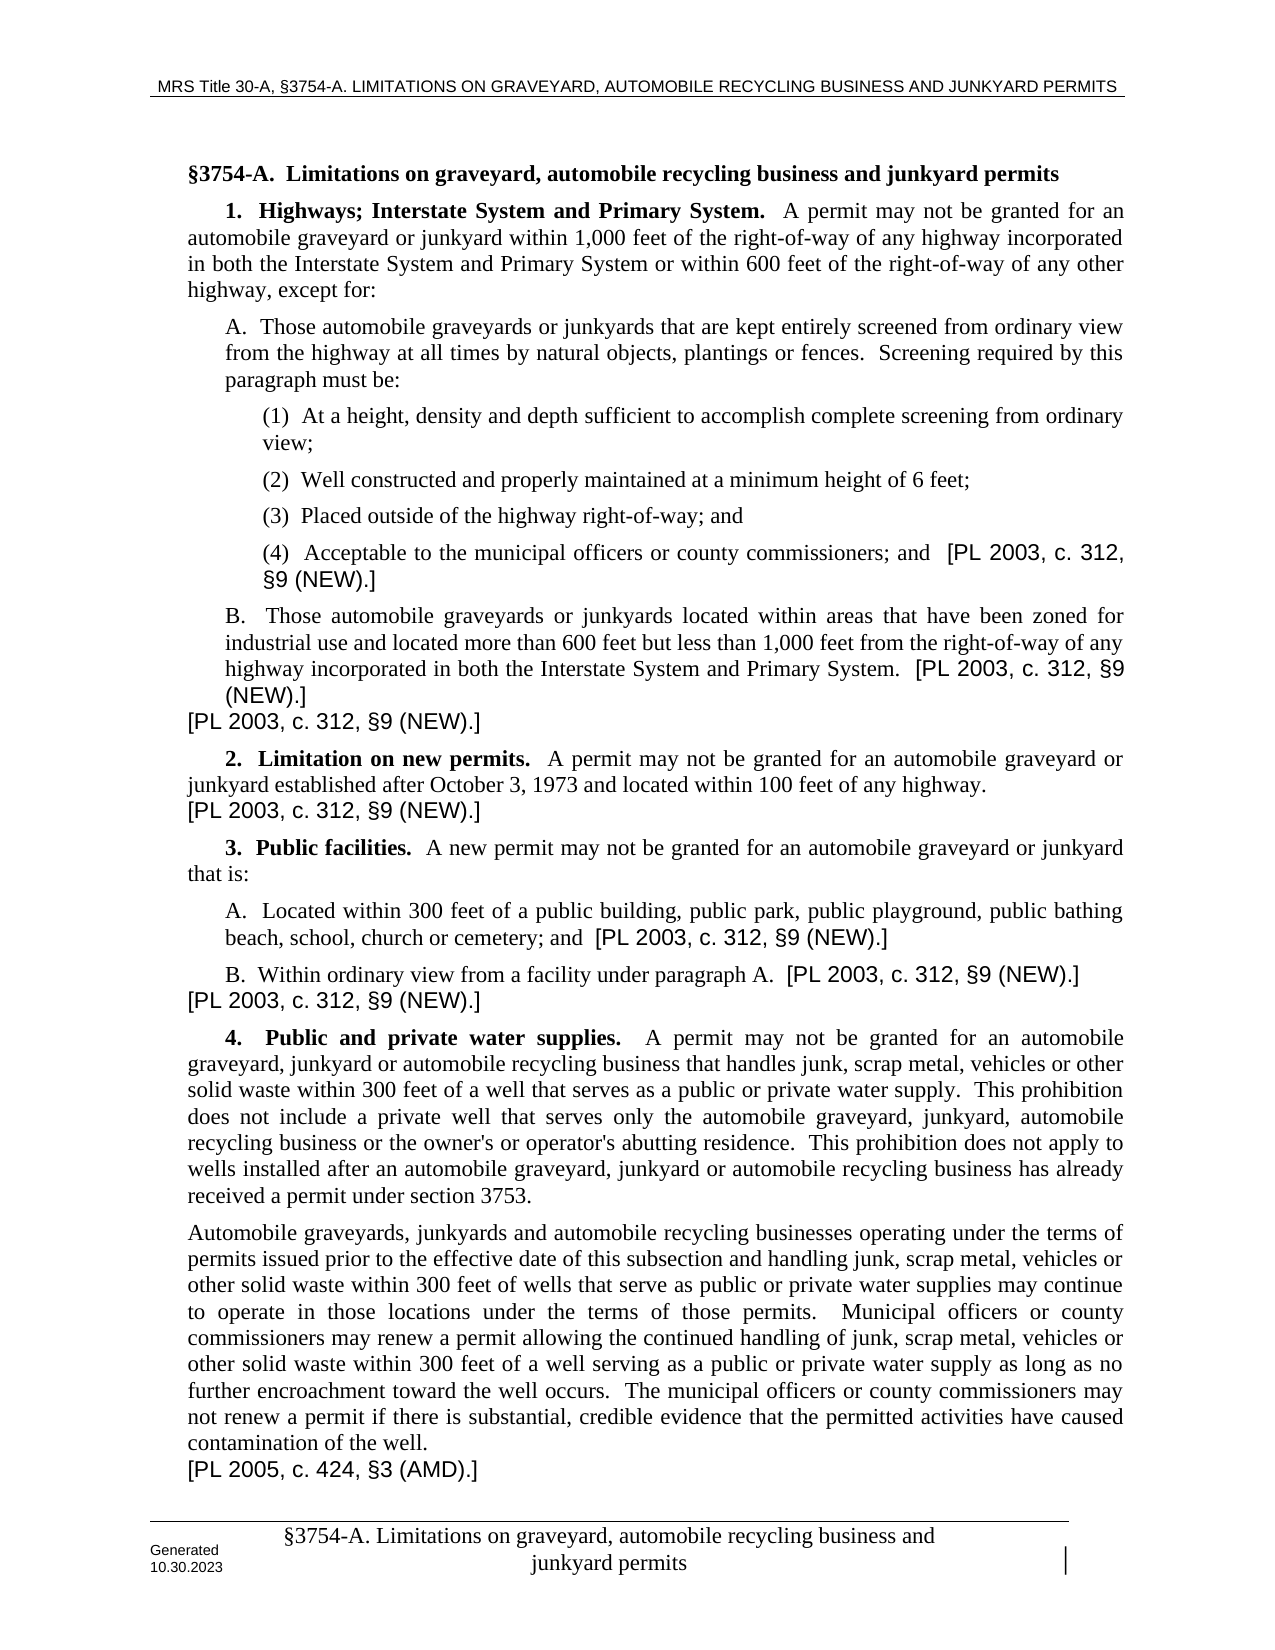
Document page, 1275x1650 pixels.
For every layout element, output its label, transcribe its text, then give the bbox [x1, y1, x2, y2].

text (4) Acceptable to the municipal officers or county commissioners; and [PL 2003, c. 312, §9 (NEW).] [262, 539, 1125, 592]
text §3754-A. Limitations on graveyard, automobile recycling business and junkyard permits [187, 160, 1125, 187]
text [PL 2005, c. 424, §3 (AMD).] [187, 1456, 1125, 1482]
text 4. Public and private water supplies. A permit may not be granted for an automobile graveyard, junkyard or automobile recycling business that handles junk, scrap metal, vehicles or other solid waste within 300 feet of a well that serves as a public or private water supply. This prohibition does not include a private well that serves only the automobile graveyard, junkyard, automobile recycling business or the owner's or operator's abutting residence. This prohibition does not apply to wells installed after an automobile graveyard, junkyard or automobile recycling business has already received a permit under section 3753. [187, 1024, 1125, 1208]
text A. Located within 300 feet of a public building, public park, public playground, public bathing beach, school, church or cemetery; and [PL 2003, c. 312, §9 (NEW).] [225, 897, 1125, 950]
text A. Those automobile graveyards or junkyards that are kept entirely screened from ordinary view from the highway at all times by natural objects, plantings or fences. Screening required by this paragraph must be: [225, 313, 1125, 392]
text (2) Well constructed and properly maintained at a minimum height of 6 feet; [262, 466, 1125, 492]
text (1) At a height, density and depth sufficient to accomplish complete screening from ordinary view; [262, 402, 1125, 455]
text 2. Limitation on new permits. A permit may not be granted for an automobile graveyard or junkyard established after October 3, 1973 and located within 100 feet of any highway. [187, 745, 1125, 797]
text [PL 2003, c. 312, §9 (NEW).] [187, 708, 1125, 734]
text B. Within ordinary view from a facility under paragraph A. [PL 2003, c. 312, §9 (NEW).] [225, 961, 1125, 987]
text 1. Highways; Interstate System and Primary System. A permit may not be granted for an automobile graveyard or junkyard within 1,000 feet of the right-of-way of any highway incorporated in both the Interstate System and Primary System or within 600 feet of the right-of-way of any other highway, except for: [187, 197, 1125, 303]
text Automobile graveyards, junkyards and automobile recycling businesses operating under the terms of permits issued prior to the effective date of this subsection and handling junk, scrap metal, vehicles or other solid waste within 300 feet of wells that serve as public or private water supplies may continue to operate in those locations under the terms of those permits. Municipal officers or county commissioners may renew a permit allowing the continued handling of junk, scrap metal, vehicles or other solid waste within 300 feet of a well serving as a public or private water supply as long as no further encroachment toward the well occurs. The municipal officers or county commissioners may not renew a permit if there is substantial, credible evidence that the permitted activities have caused contamination of the well. [187, 1219, 1125, 1456]
text 3. Public facilities. A new permit may not be granted for an automobile graveyard or junkyard that is: [187, 834, 1125, 887]
text B. Those automobile graveyards or junkyards located within areas that have been zoned for industrial use and located more than 600 feet but less than 1,000 feet from the right-of-way of any highway incorporated in both the Interstate System and Primary System. [PL 2003, c. 312, §9 (NEW).] [225, 602, 1125, 708]
text (3) Placed outside of the highway right-of-way; and [262, 502, 1125, 529]
text [PL 2003, c. 312, §9 (NEW).] [187, 797, 1125, 824]
text [PL 2003, c. 312, §9 (NEW).] [187, 987, 1125, 1013]
